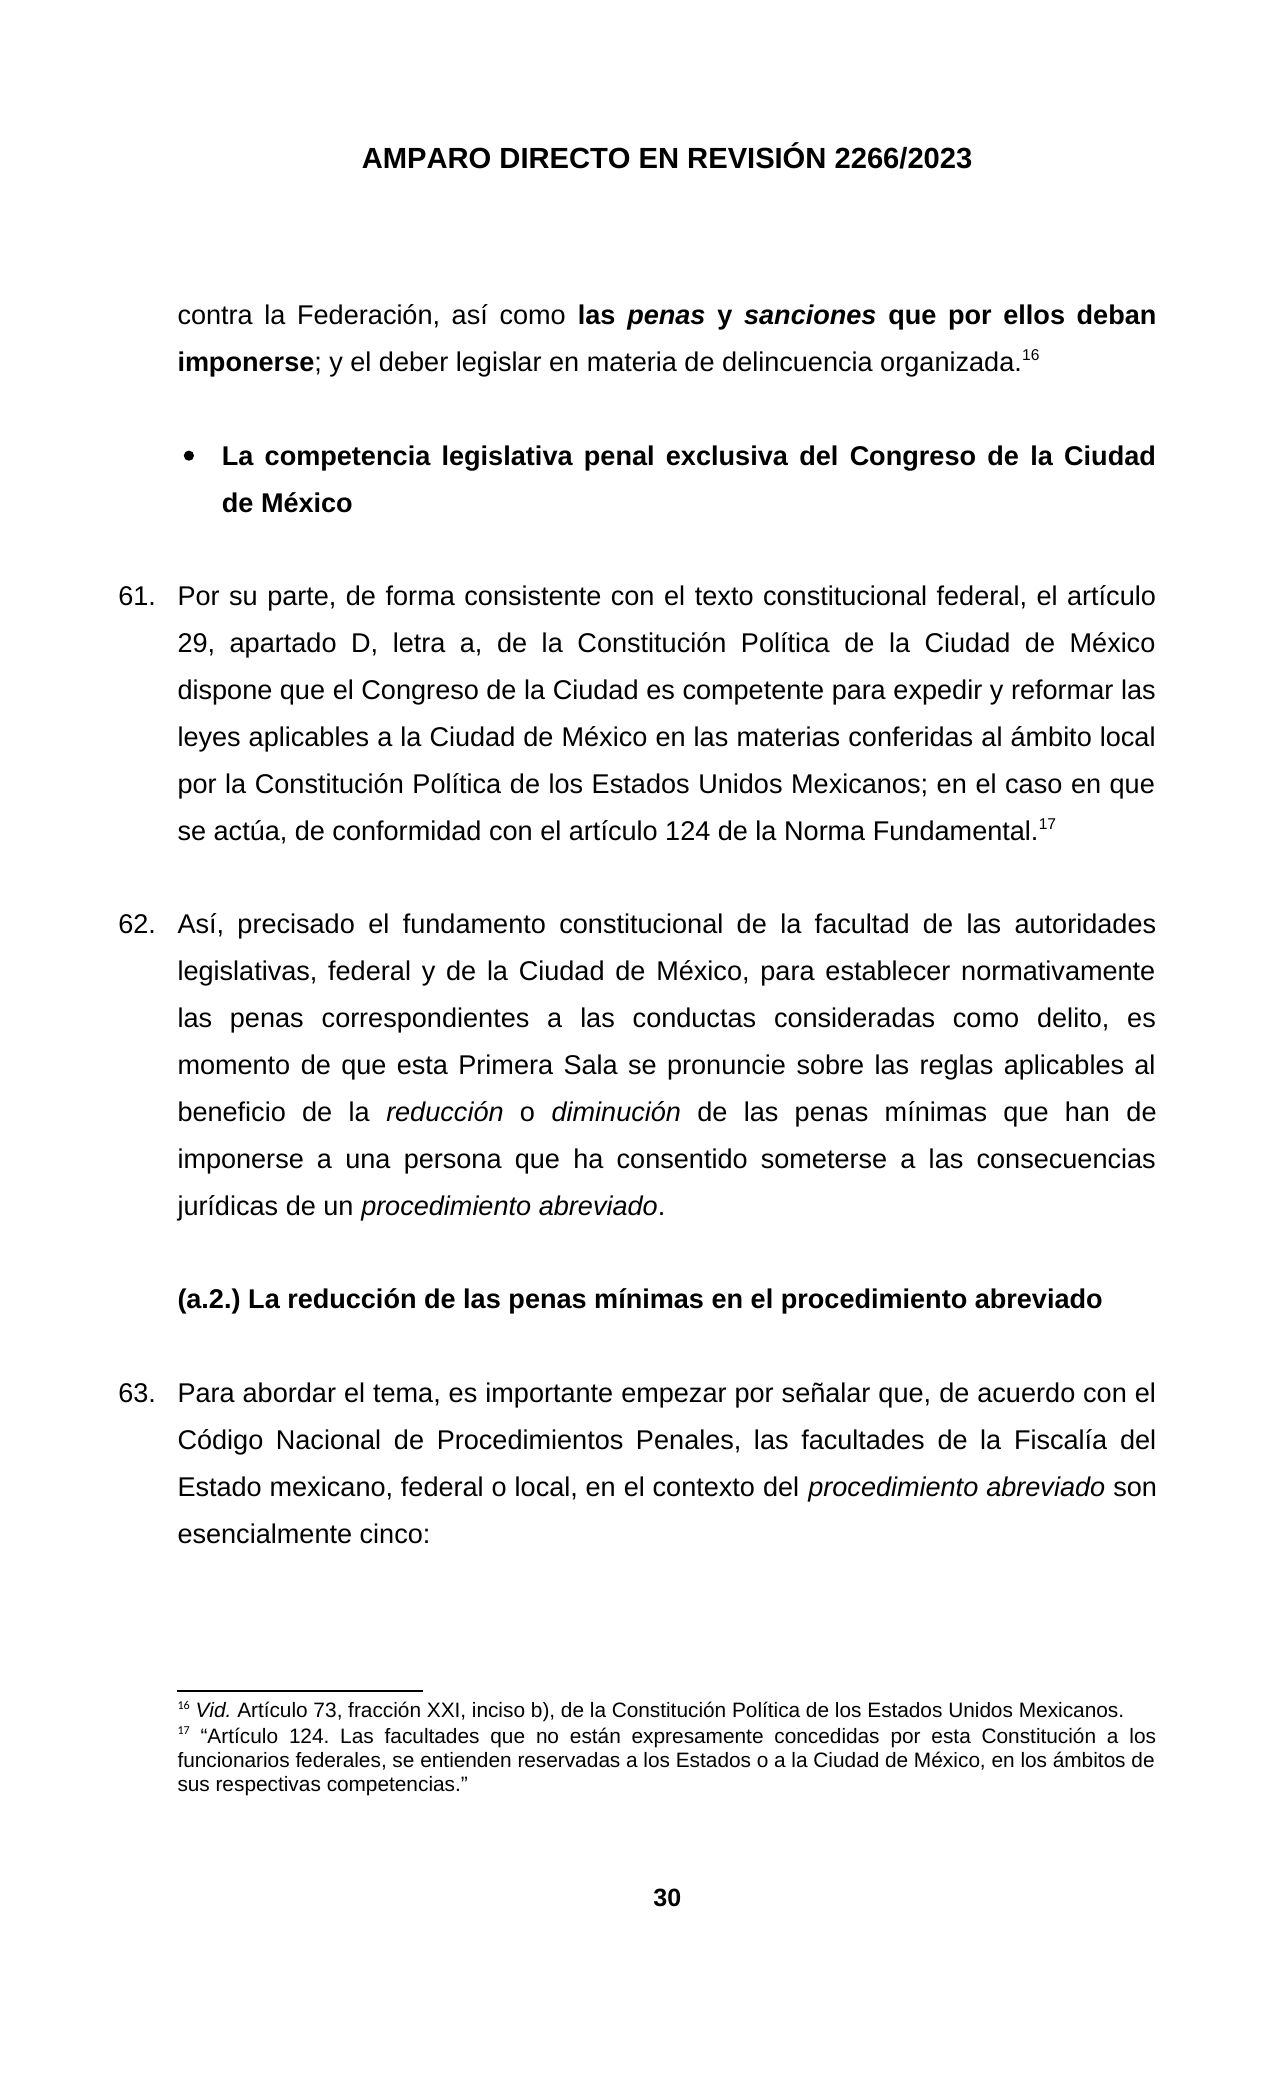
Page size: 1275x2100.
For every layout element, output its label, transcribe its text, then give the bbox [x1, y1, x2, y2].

list Por su parte, de forma consistente con el texto constitucional federal, el artículo 29, apartado D, letra a, de la Constitución Política de la Ciudad de México dispone que el Congreso de la Ciudad es competente para expedir y reformar las leyes aplicables a la Ciudad de México en las materias conferidas al ámbito local por la Constitución Política de los Estados Unidos Mexicanos; en el caso en que se actúa, de conformidad con el artículo 124 de la Norma Fundamental. [118, 580, 1157, 846]
list Así, precisado el fundamento constitucional de la facultad de las autoridades legislativas, federal y de la Ciudad de México, para establecer normativamente las penas correspondientes a las conductas consideradas como delito, es momento de que esta Primera Sala se pronuncie sobre las reglas aplicables al beneficio de la reducción o diminución de las penas mínimas que han de imponerse a una persona que ha consentido someterse a las consecuencias jurídicas de un procedimiento abreviado. [118, 908, 1157, 1221]
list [118, 299, 1157, 377]
text (a.2.) La reducción de las penas mínimas en el procedimiento abreviado [177, 1283, 1157, 1315]
list Para abordar el tema, es importante empezar por señalar que, de acuerdo con el Código Nacional de Procedimientos Penales, las facultades de la Fiscalía del Estado mexicano, federal o local, en el contexto del procedimiento abreviado son esencialmente cinco: [118, 1377, 1157, 1549]
list La competencia legislativa penal exclusiva del Congreso de la Ciudad de México [184, 440, 1157, 518]
